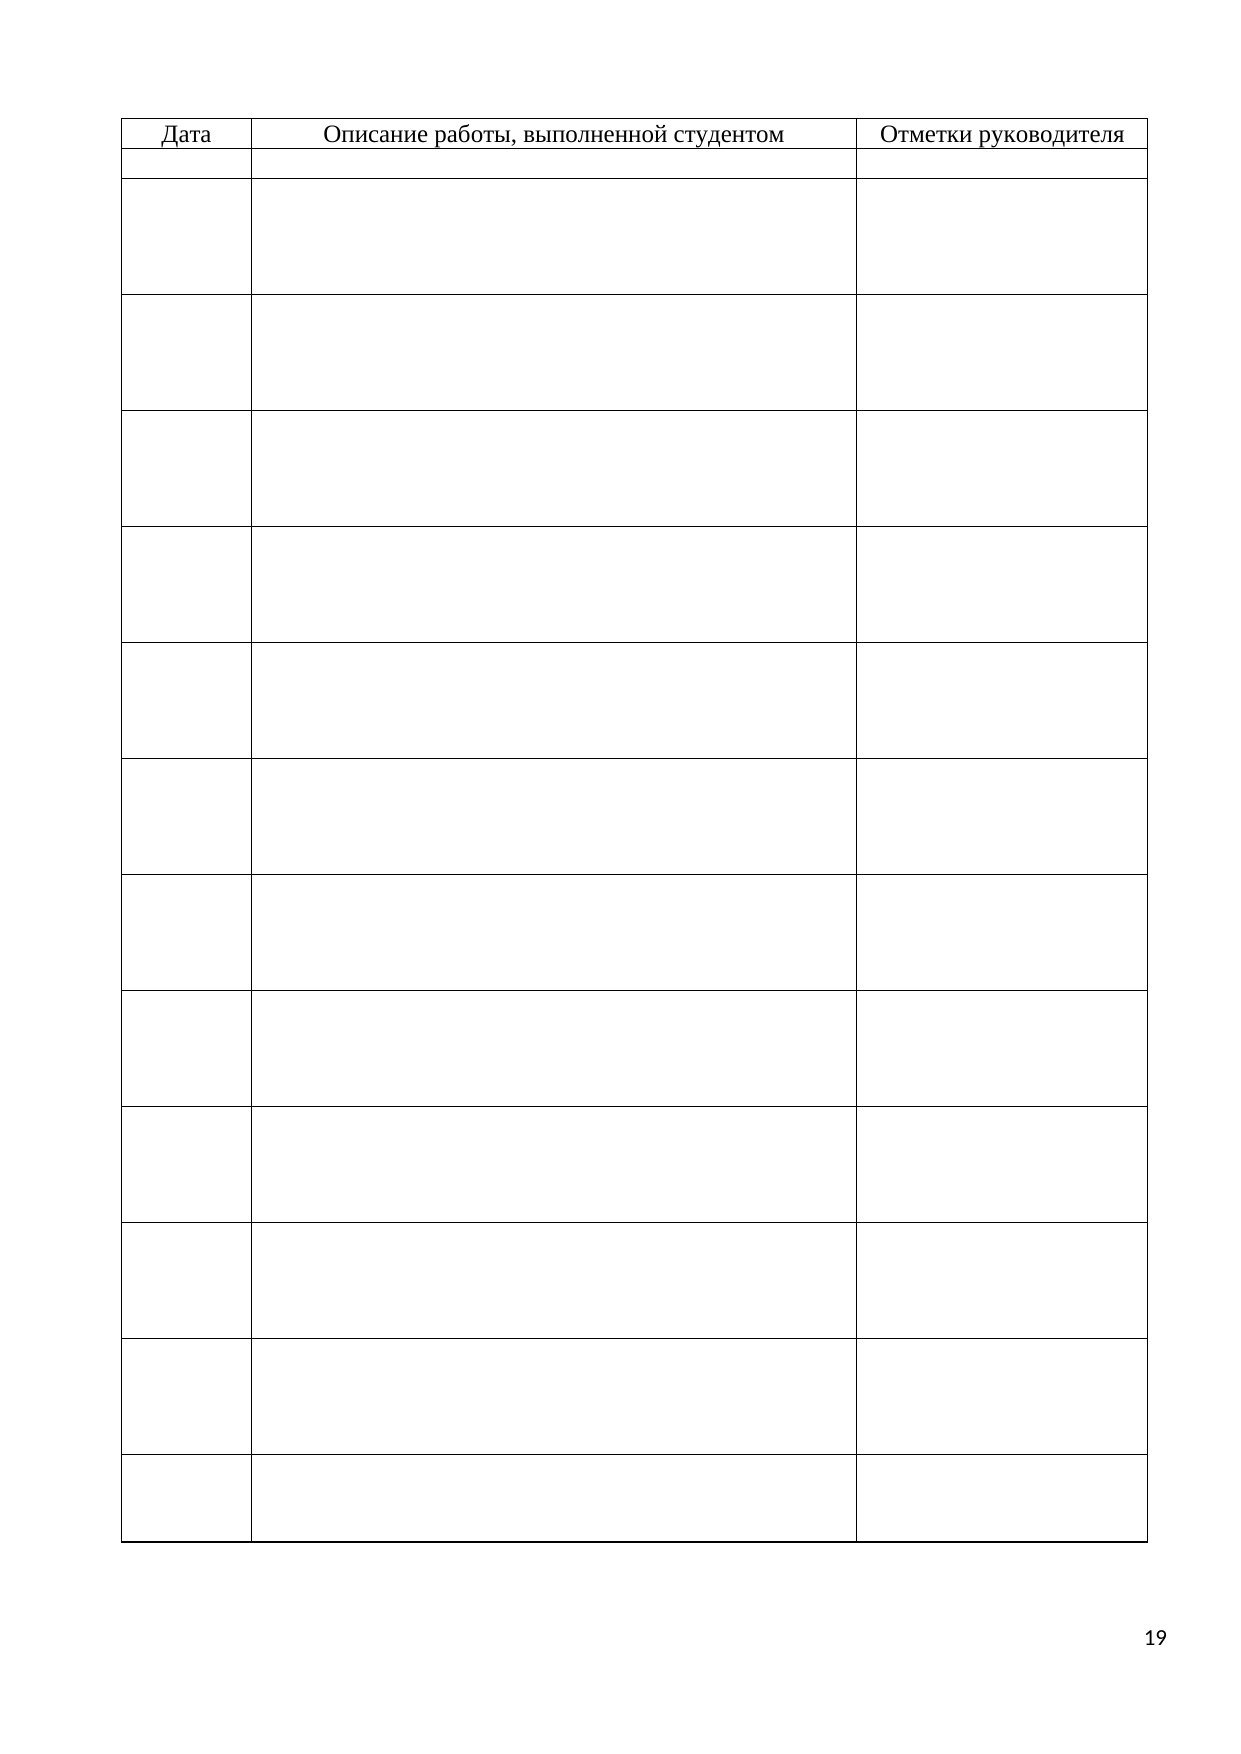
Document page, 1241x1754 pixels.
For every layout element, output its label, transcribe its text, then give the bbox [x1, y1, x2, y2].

table_cell [252, 1107, 856, 1222]
table_header Описание работы, выполненной студентом [252, 119, 856, 148]
table_cell [857, 759, 1147, 874]
table_cell [857, 1339, 1147, 1454]
table_cell [122, 759, 251, 874]
table_cell [252, 991, 856, 1106]
table_cell [857, 149, 1147, 178]
table_cell [252, 1339, 856, 1454]
table_cell [252, 295, 856, 410]
table_cell [857, 875, 1147, 990]
table_cell [857, 991, 1147, 1106]
table_cell [857, 527, 1147, 642]
table_cell [857, 179, 1147, 294]
table_cell [252, 149, 856, 178]
table_cell [252, 527, 856, 642]
table_cell [252, 1455, 856, 1541]
table_cell [122, 179, 251, 294]
table_cell [122, 1107, 251, 1222]
table_cell [122, 875, 251, 990]
table_cell [122, 149, 251, 178]
table_cell [122, 527, 251, 642]
table_cell [857, 1107, 1147, 1222]
table_header Дата [122, 119, 251, 148]
table_cell [122, 295, 251, 410]
table_cell [252, 875, 856, 990]
table_cell [857, 643, 1147, 758]
table_cell [252, 411, 856, 526]
table_cell [122, 1455, 251, 1541]
table_cell [857, 1223, 1147, 1338]
table_cell [122, 1223, 251, 1338]
table_cell [122, 1339, 251, 1454]
table_cell [252, 179, 856, 294]
table_header Отметки руководителя [857, 119, 1147, 148]
table_cell [252, 1223, 856, 1338]
table_cell [252, 759, 856, 874]
table_cell [857, 1455, 1147, 1541]
table_cell [122, 991, 251, 1106]
table_cell [122, 643, 251, 758]
table_cell [857, 411, 1147, 526]
table_cell [252, 643, 856, 758]
table_cell [122, 411, 251, 526]
table_cell [857, 295, 1147, 410]
